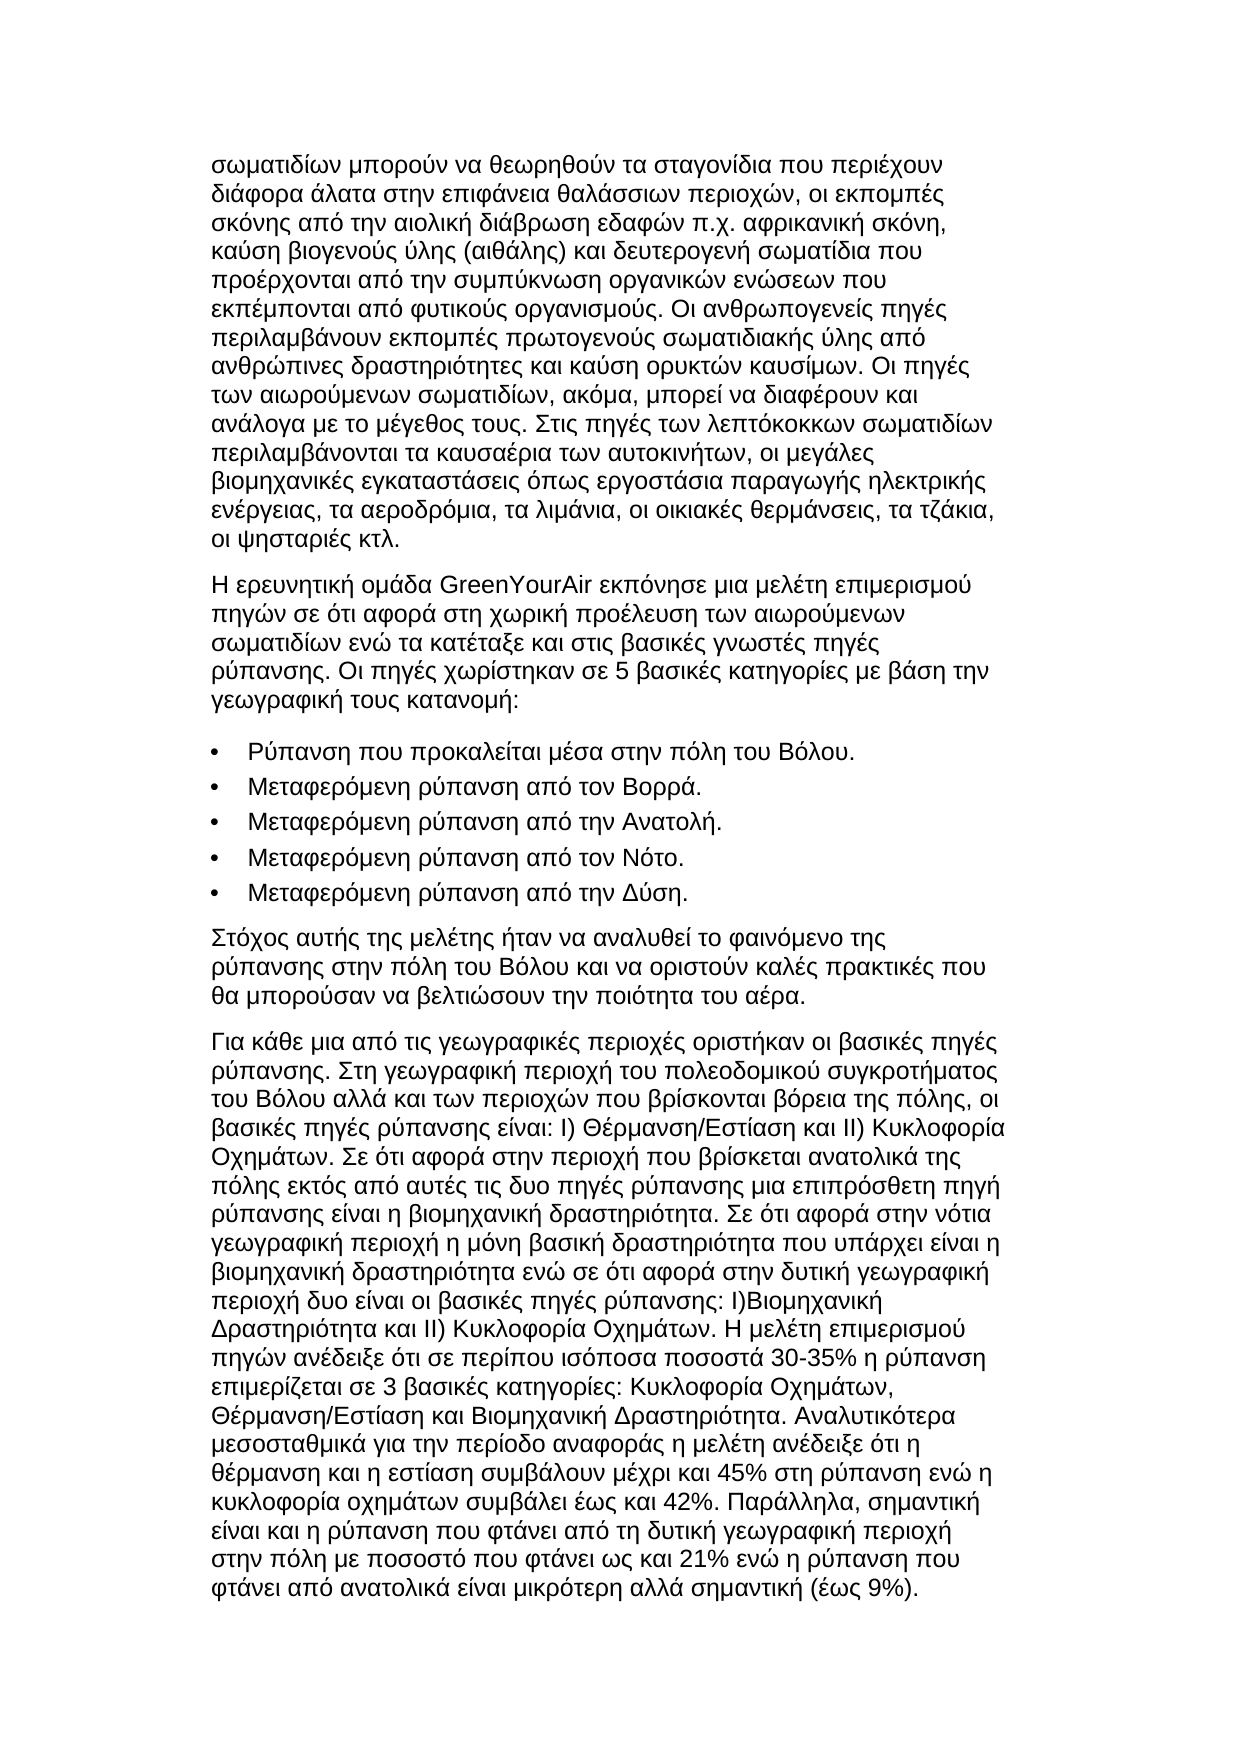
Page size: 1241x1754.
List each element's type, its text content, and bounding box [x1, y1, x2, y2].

list Μεταφερόμενη ρύπανση από τον Νότο. [210, 843, 1007, 872]
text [211, 150, 1007, 552]
text Για κάθε μια από τις γεωγραφικές περιοχές οριστήκαν οι βασικές πηγές ρύπανσης. Στη γεωγραφική περιοχή του πολεοδομικού συγκροτήματος του Βόλου αλλά και των περιοχών που βρίσκονται βόρεια της πόλης, οι βασικές πηγές ρύπανσης είναι: Ι) Θέρμανση/Εστίαση και ΙΙ) Κυκλοφορία Οχημάτων. Σε ότι αφορά στην περιοχή που βρίσκεται ανατολικά της πόλης εκτός από αυτές τις δυο πηγές ρύπανσης μια επιπρόσθετη πηγή ρύπανσης είναι η βιομηχανική δραστηριότητα. Σε ότι αφορά στην νότια γεωγραφική περιοχή η μόνη βασική δραστηριότητα που υπάρχει είναι η βιομηχανική δραστηριότητα ενώ σε ότι αφορά στην δυτική γεωγραφική περιοχή δυο είναι οι βασικές πηγές ρύπανσης: Ι)Βιομηχανική Δραστηριότητα και ΙΙ) Κυκλοφορία Οχημάτων. Η μελέτη επιμερισμού πηγών ανέδειξε ότι σε περίπου ισόποσα ποσοστά 30-35% η ρύπανση επιμερίζεται σε 3 βασικές κατηγορίες: Κυκλοφορία Οχημάτων, Θέρμανση/Εστίαση και Βιομηχανική Δραστηριότητα. Αναλυτικότερα μεσοσταθμικά για την περίοδο αναφοράς η μελέτη ανέδειξε ότι η θέρμανση και η εστίαση συμβάλουν μέχρι και 45% στη ρύπανση ενώ η κυκλοφορία οχημάτων συμβάλει έως και 42%. Παράλληλα, σημαντική είναι και η ρύπανση που φτάνει από τη δυτική γεωγραφική περιοχή στην πόλη με ποσοστό που φτάνει ως και 21% ενώ η ρύπανση που φτάνει από ανατολικά είναι μικρότερη αλλά σημαντική (έως 9%). [211, 1027, 1007, 1602]
text Στόχος αυτής της μελέτης ήταν να αναλυθεί το φαινόμενο της ρύπανσης στην πόλη του Βόλου και να οριστούν καλές πρακτικές που θα μπορούσαν να βελτιώσουν την ποιότητα του αέρα. [211, 923, 1007, 1010]
list Ρύπανση που προκαλείται μέσα στην πόλη του Βόλου. [210, 737, 1007, 765]
list Μεταφερόμενη ρύπανση από την Δύση. [210, 878, 1007, 907]
list Μεταφερόμενη ρύπανση από τον Βορρά. [210, 772, 1007, 801]
text Η ερευνητική ομάδα GreenYourAir εκπόνησε μια μελέτη επιμερισμού πηγών σε ότι αφορά στη χωρική προέλευση των αιωρούμενων σωματιδίων ενώ τα κατέταξε και στις βασικές γνωστές πηγές ρύπανσης. Οι πηγές χωρίστηκαν σε 5 βασικές κατηγορίες με βάση την γεωγραφική τους κατανομή: [211, 570, 1007, 714]
list Μεταφερόμενη ρύπανση από την Ανατολή. [210, 807, 1007, 836]
